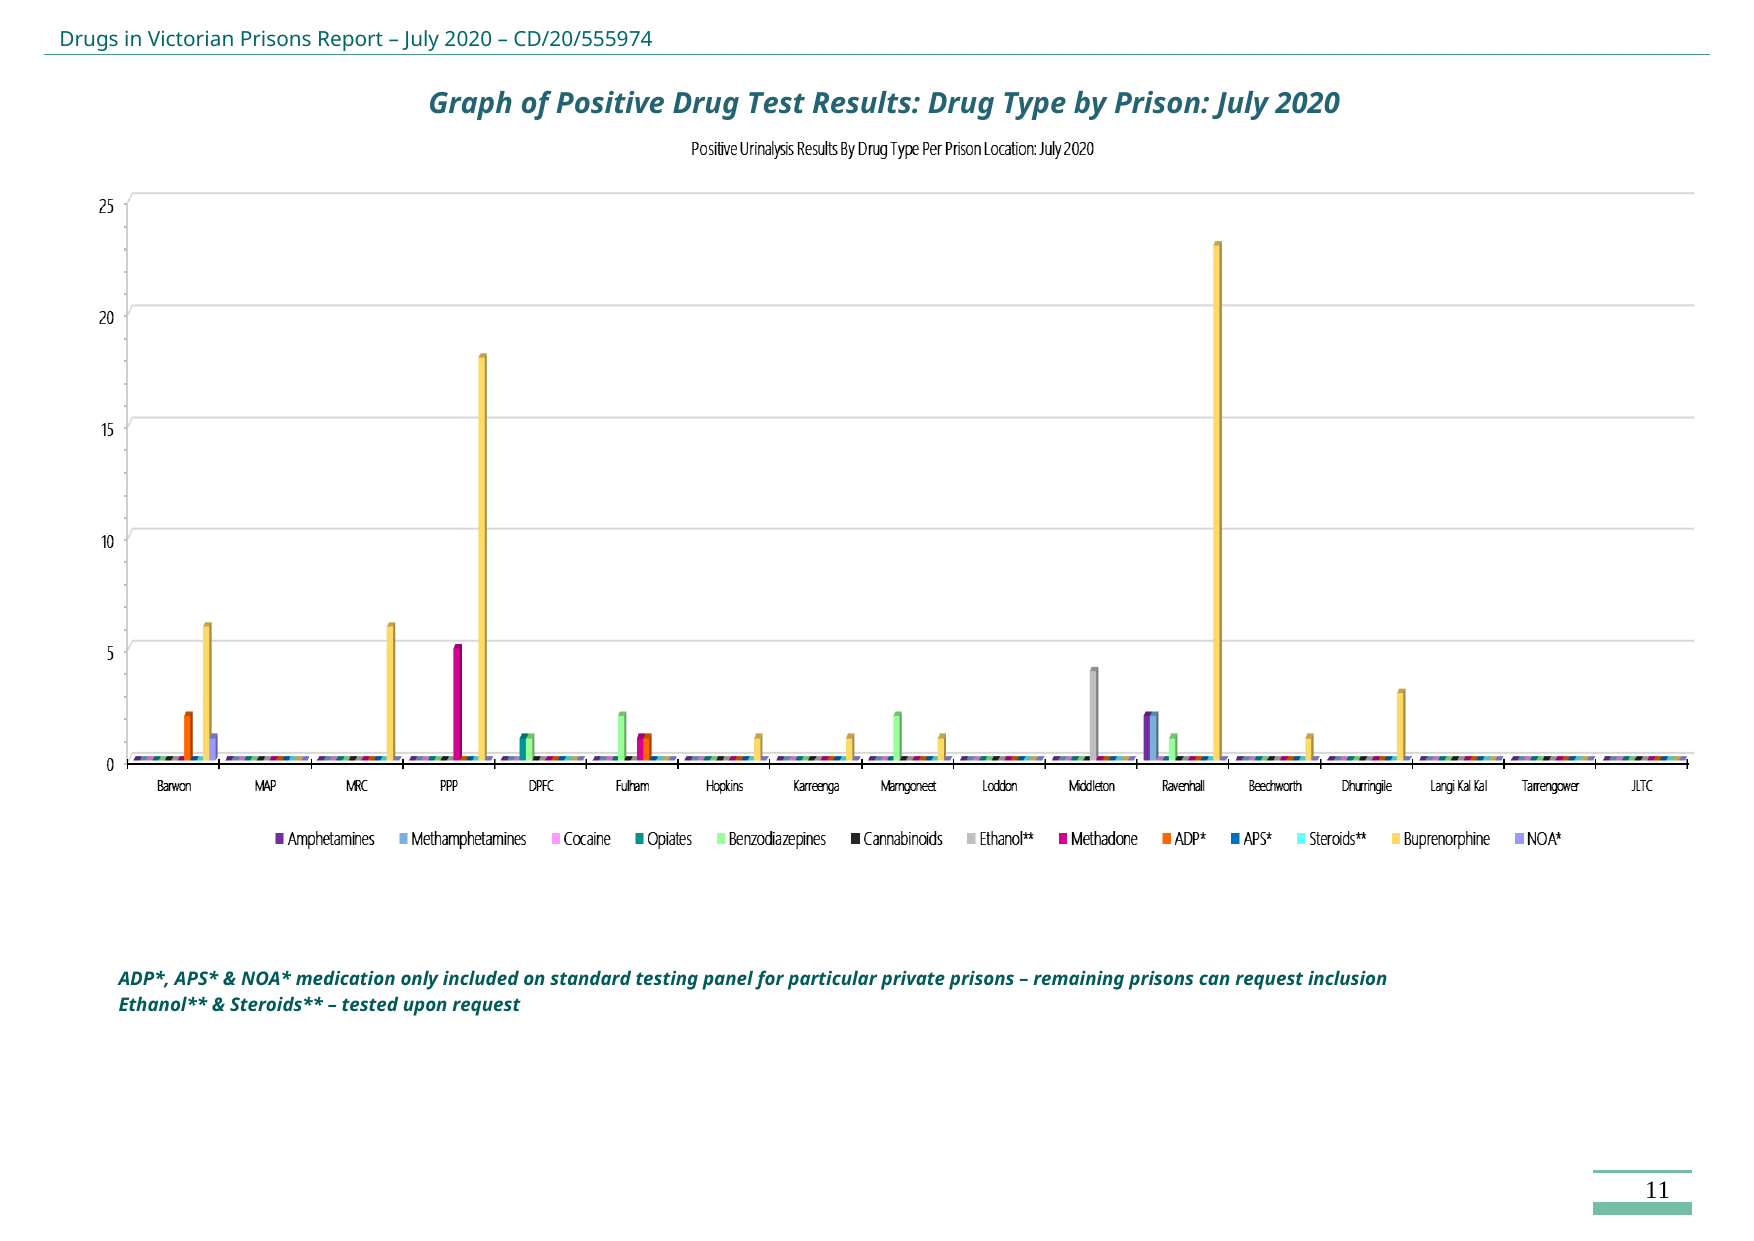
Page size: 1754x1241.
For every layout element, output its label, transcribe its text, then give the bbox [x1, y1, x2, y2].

subtitle Graph of Positive Drug Test Results: Drug Type by Prison: July 2020 [44, 82, 1728, 122]
text Ethanol** & Steroids** – tested upon request [44, 991, 1728, 1017]
text ADP*, APS* & NOA* medication only included on standard testing panel for particular private prisons – remaining prisons can request inclusion [118, 966, 1728, 991]
picture [45, 129, 1736, 857]
